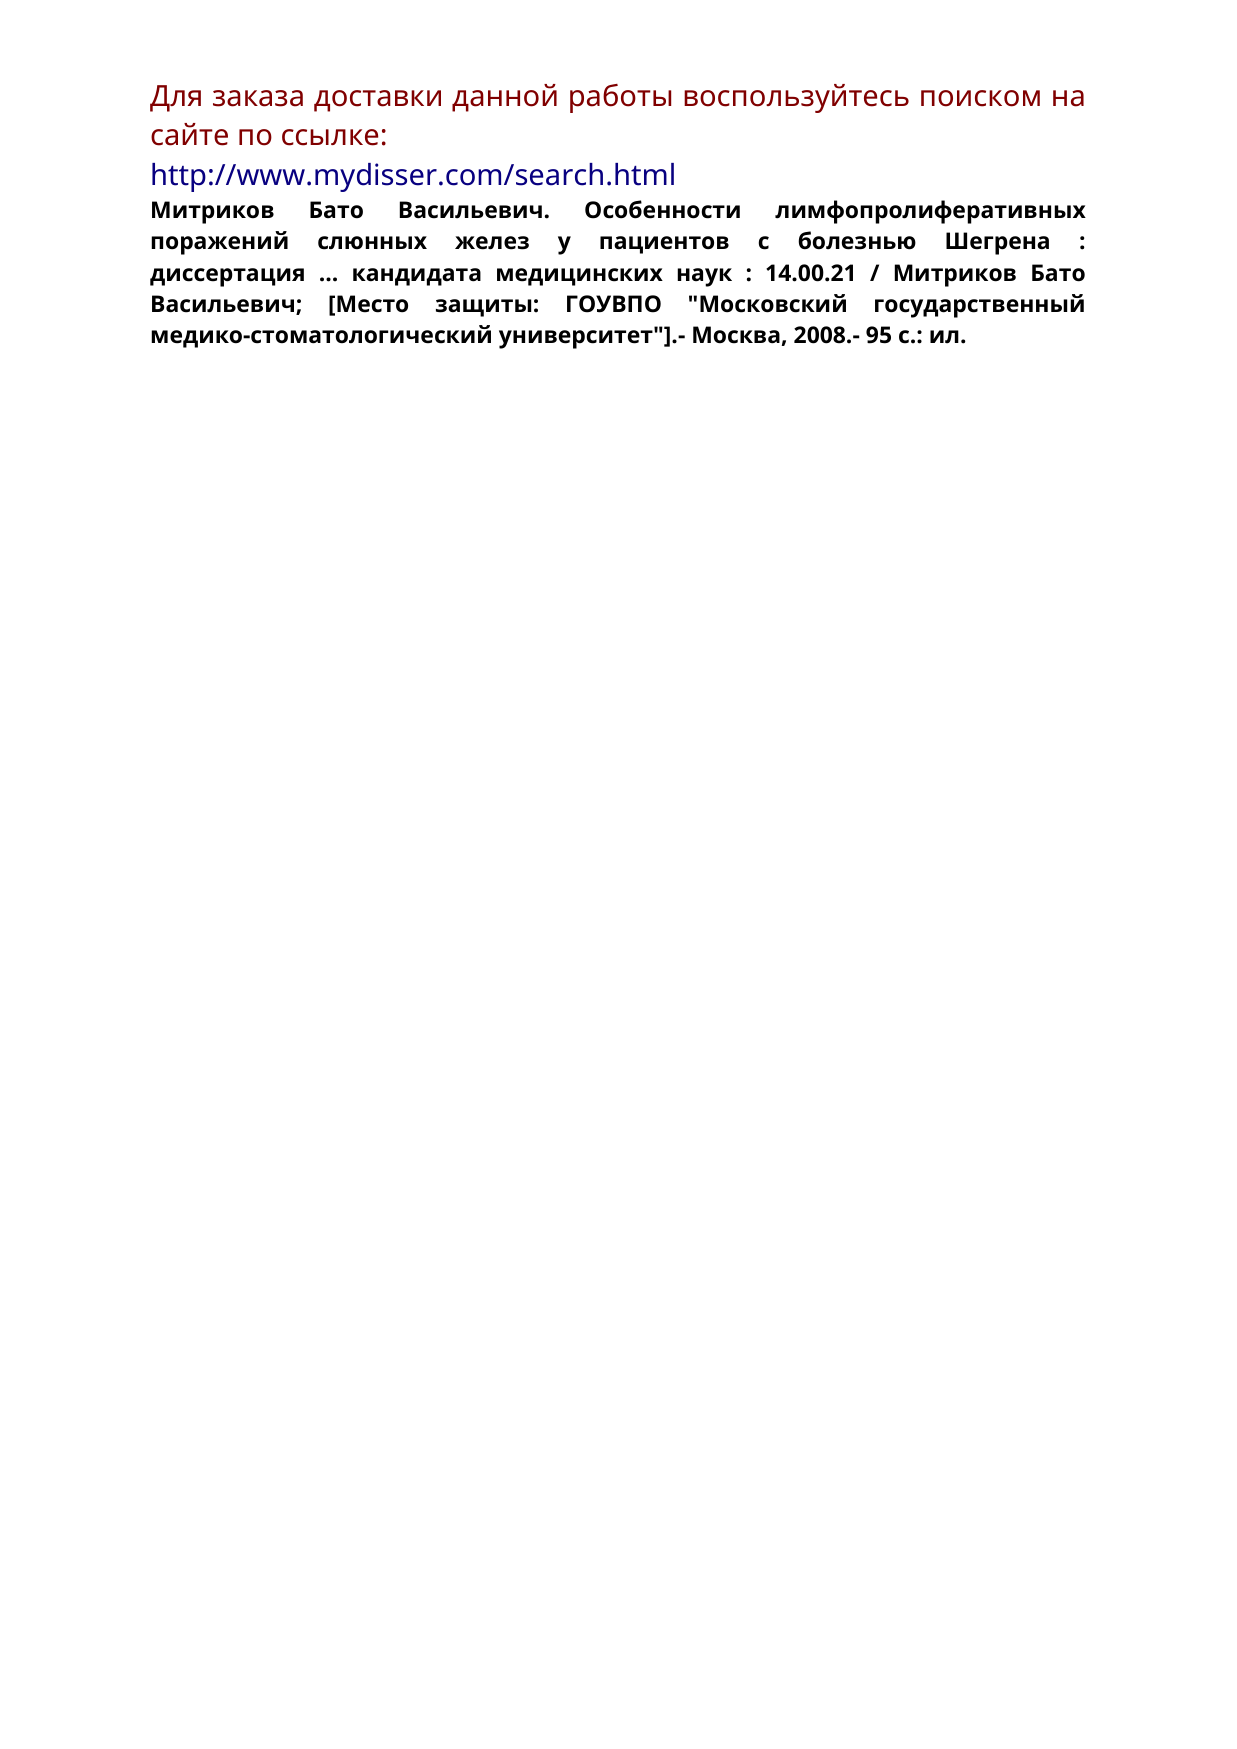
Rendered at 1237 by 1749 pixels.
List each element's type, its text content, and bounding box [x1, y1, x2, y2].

text Митриков Бато Васильевич. Особенности лимфопролиферативных поражений слюнных желез у пациентов с болезнью Шегрена : диссертация ... кандидата медицинских наук : 14.00.21 / Митриков Бато Васильевич; [Место защиты: ГОУВПО "Московский государственный медико-стоматологический университет"].- Москва, 2008.- 95 с.: ил. [150, 194, 1086, 350]
